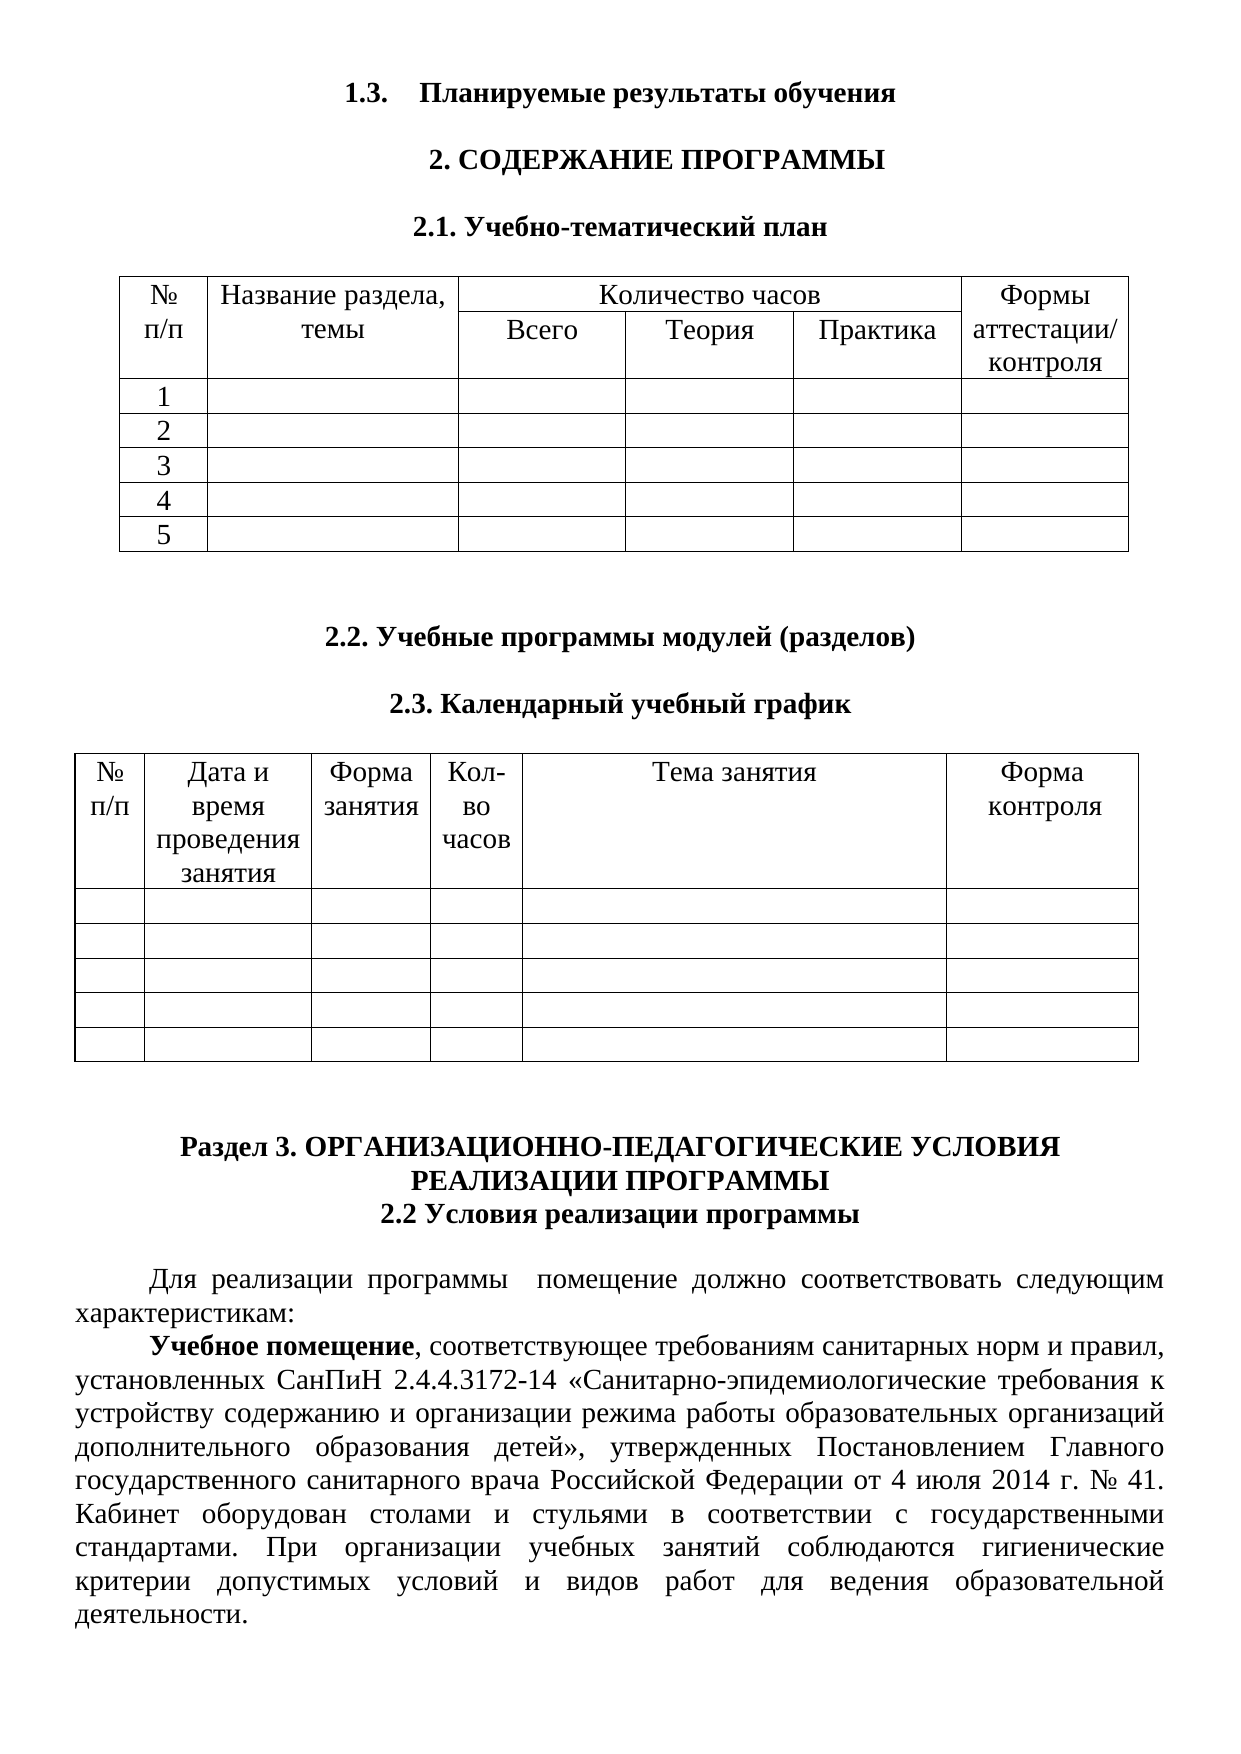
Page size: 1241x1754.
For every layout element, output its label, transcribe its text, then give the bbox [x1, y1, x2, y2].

table_cell [523, 1028, 946, 1061]
table_cell [145, 959, 311, 992]
table_cell [145, 993, 311, 1027]
table_cell 3 [120, 448, 207, 482]
table_cell [626, 517, 793, 551]
table_cell [145, 924, 311, 957]
table_cell [794, 517, 961, 551]
table_cell [208, 379, 458, 412]
table_header Формы аттестации/ контроля [962, 277, 1128, 378]
table_cell [962, 483, 1128, 516]
table_cell [312, 1028, 430, 1061]
text Для реализации программы помещение должно соответствовать следующим характеристикам: [75, 1261, 1165, 1328]
table_cell Теория [626, 312, 793, 378]
table_cell [794, 448, 961, 482]
table_cell [76, 1028, 144, 1061]
table_cell [947, 924, 1138, 957]
table_cell [962, 414, 1128, 447]
table_cell [459, 517, 625, 551]
table_cell 1 [120, 379, 207, 412]
table_cell [76, 889, 144, 923]
table_cell [459, 379, 625, 412]
table_cell [794, 483, 961, 516]
table_cell [208, 517, 458, 551]
table_cell [312, 959, 430, 992]
table_cell [962, 379, 1128, 412]
table_cell [145, 889, 311, 923]
table_header № п/п [120, 277, 207, 378]
table_cell [626, 483, 793, 516]
table_cell [947, 889, 1138, 923]
table_cell [431, 1028, 522, 1061]
table_cell [523, 924, 946, 957]
table_header Кол-во часов [431, 754, 522, 888]
table_cell [523, 993, 946, 1027]
table_cell [312, 924, 430, 957]
text 2.2 Условия реализации программы [75, 1196, 1165, 1230]
table_cell [145, 1028, 311, 1061]
table_cell [626, 414, 793, 447]
table_cell [626, 379, 793, 412]
table_cell [208, 483, 458, 516]
table_header Количество часов [459, 277, 961, 311]
table_header Форма контроля [947, 754, 1138, 888]
table_header Тема занятия [523, 754, 946, 888]
table_header Название раздела, темы [208, 277, 458, 378]
text 2.1. Учебно-тематический план [75, 209, 1165, 243]
text Учебное помещение, соответствующее требованиям санитарных норм и правил, установленных СанПиН 2.4.4.3172-14 «Санитарно-эпидемиологические требования к устройству содержанию и организации режима работы образовательных организаций дополнительного образования детей», утвержденных Постановлением Главного государственного санитарного врача Российской Федерации от 4 июля 2014 г. № 41. Кабинет оборудован столами и стульями в соответствии с государственными стандартами. При организации учебных занятий соблюдаются гигиенические критерии допустимых условий и видов работ для ведения образовательной деятельности. [75, 1328, 1165, 1630]
table_header № п/п [76, 754, 144, 888]
text 2. СОДЕРЖАНИЕ ПРОГРАММЫ [75, 142, 1165, 176]
table_cell [626, 448, 793, 482]
table_cell Всего [459, 312, 625, 378]
list Планируемые результаты обучения [75, 75, 1165, 108]
text 2.2. Учебные программы модулей (разделов) [75, 619, 1165, 652]
table_cell [459, 448, 625, 482]
table_cell [962, 448, 1128, 482]
table_cell 5 [120, 517, 207, 551]
table_cell [523, 889, 946, 923]
table_cell [962, 517, 1128, 551]
table_cell [312, 889, 430, 923]
table_cell [76, 924, 144, 957]
table_cell [76, 959, 144, 992]
table_cell [947, 959, 1138, 992]
table_cell Практика [794, 312, 961, 378]
table_cell [523, 959, 946, 992]
table_cell [431, 993, 522, 1027]
table_cell [208, 448, 458, 482]
table_cell [431, 924, 522, 957]
text 2.3. Календарный учебный график [75, 652, 1165, 719]
table_cell [431, 889, 522, 923]
table_cell [947, 1028, 1138, 1061]
table_cell [312, 993, 430, 1027]
table_cell [431, 959, 522, 992]
table_cell 2 [120, 414, 207, 447]
table_cell 4 [120, 483, 207, 516]
table_cell [794, 379, 961, 412]
table_cell [794, 414, 961, 447]
table_cell [76, 993, 144, 1027]
text Раздел 3. Организационно-педагогические условия РЕАЛИЗАЦИИ ПРОГРАММЫ [75, 1129, 1165, 1196]
table_cell [208, 414, 458, 447]
table_header Форма занятия [312, 754, 430, 888]
table_cell [459, 414, 625, 447]
table_header Дата и время проведения занятия [145, 754, 311, 888]
table_cell [459, 483, 625, 516]
table_cell [947, 993, 1138, 1027]
